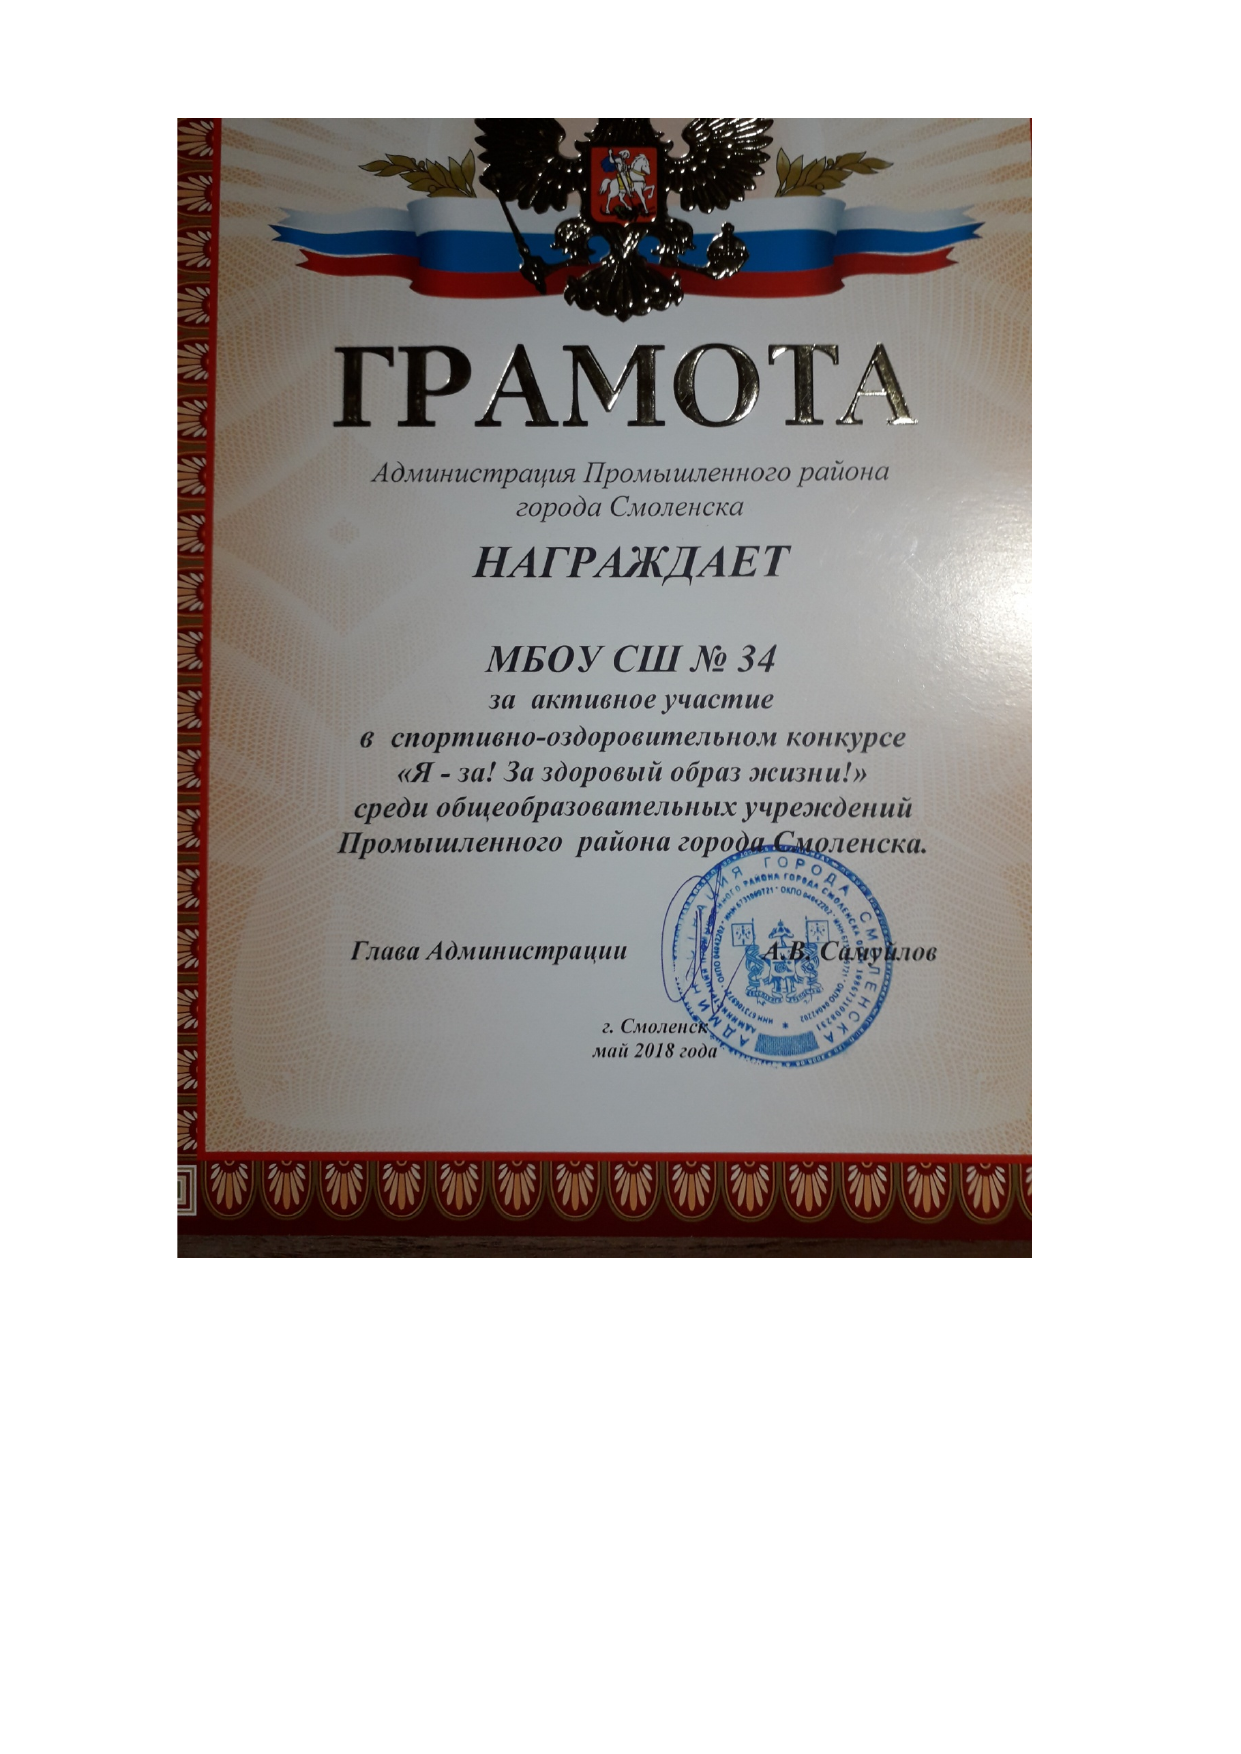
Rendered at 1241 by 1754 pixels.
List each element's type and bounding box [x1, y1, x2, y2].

picture [177, 118, 1032, 1258]
